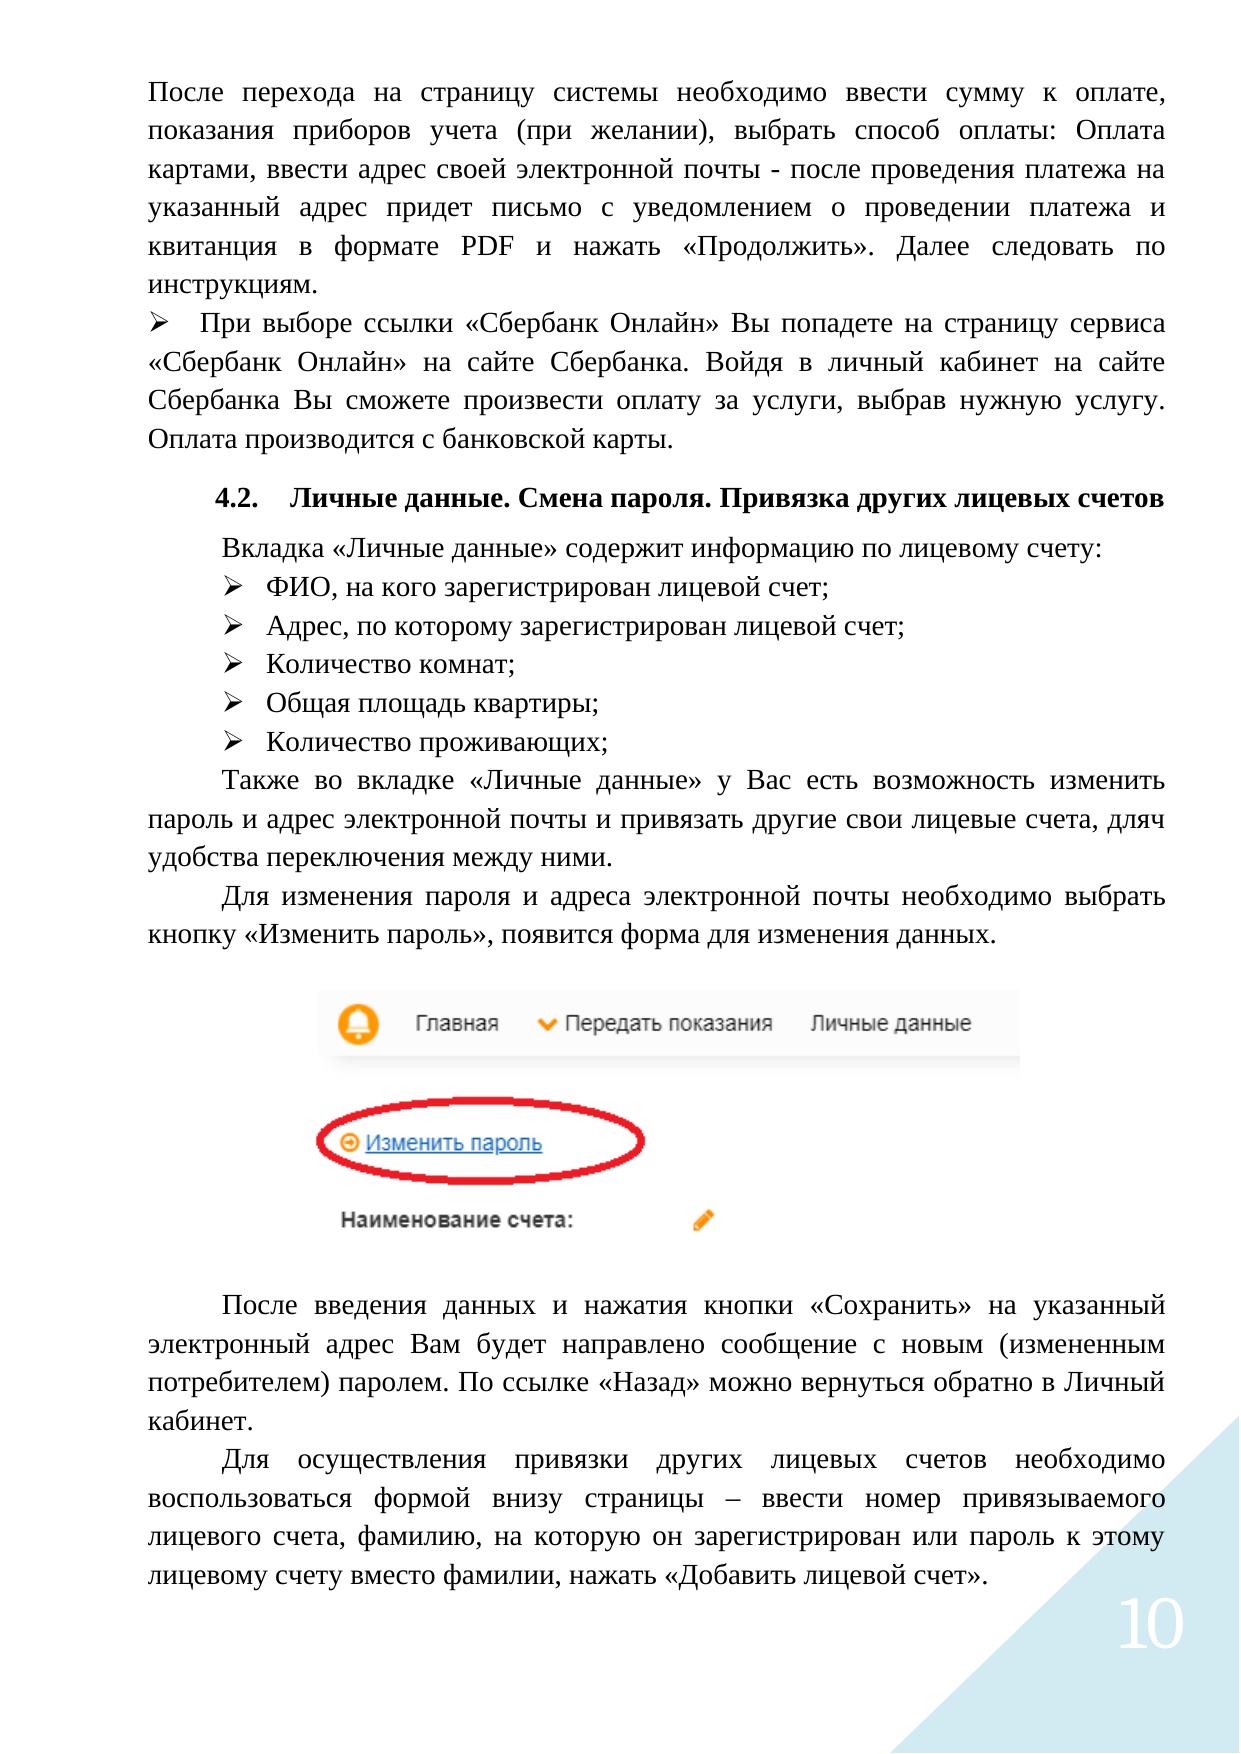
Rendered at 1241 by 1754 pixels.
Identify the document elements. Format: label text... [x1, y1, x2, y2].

text После введения данных и нажатия кнопки «Сохранить» на указанный электронный адрес Вам будет направлено сообщение с новым (измененным потребителем) паролем. По ссылке «Назад» можно вернуться обратно в Личный кабинет. [148, 1287, 1166, 1436]
text Вкладка «Личные данные» содержит информацию по лицевому счету: [148, 531, 1166, 564]
list Адрес, по которому зарегистрирован лицевой счет; [222, 608, 1166, 641]
list Количество проживающих; [222, 724, 1166, 757]
list Количество комнат; [222, 646, 1166, 680]
list После перехода на страницу системы необходимо ввести сумму к оплате, показания приборов учета (при желании), выбрать способ оплаты: Оплата картами, ввести адрес своей электронной почты - после проведения платежа на указанный адрес придет письмо с уведомлением о проведении платежа и квитанция в формате PDF и нажать «Продолжить». Далее следовать по инструкциям. [148, 74, 1166, 300]
subtitle Личные данные. Смена пароля. Привязка других лицевых счетов [215, 480, 1167, 514]
text Для изменения пароля и адреса электронной почты необходимо выбрать кнопку «Изменить пароль», появится форма для изменения данных. [148, 878, 1166, 950]
list ФИО, на кого зарегистрирован лицевой счет; [222, 569, 1166, 603]
text Для осуществления привязки других лицевых счетов необходимо воспользоваться формой внизу страницы – ввести номер привязываемого лицевого счета, фамилию, на которую он зарегистрирован или пароль к этому лицевому счету вместо фамилии, нажать «Добавить лицевой счет». [148, 1441, 1166, 1591]
list При выборе ссылки «Сбербанк Онлайн» Вы попадете на страницу сервиса «Сбербанк Онлайн» на сайте Сбербанка. Войдя в личный кабинет на сайте Сбербанка Вы сможете произвести оплату за услуги, выбрав нужную услугу. Оплата производится с банковской карты. [148, 305, 1166, 454]
list Общая площадь квартиры; [222, 685, 1166, 719]
text Также во вкладке «Личные данные» у Вас есть возможность изменить пароль и адрес электронной почты и привязать другие свои лицевые счета, дляч удобства переключения между ними. [148, 762, 1166, 873]
picture [293, 955, 1021, 1245]
